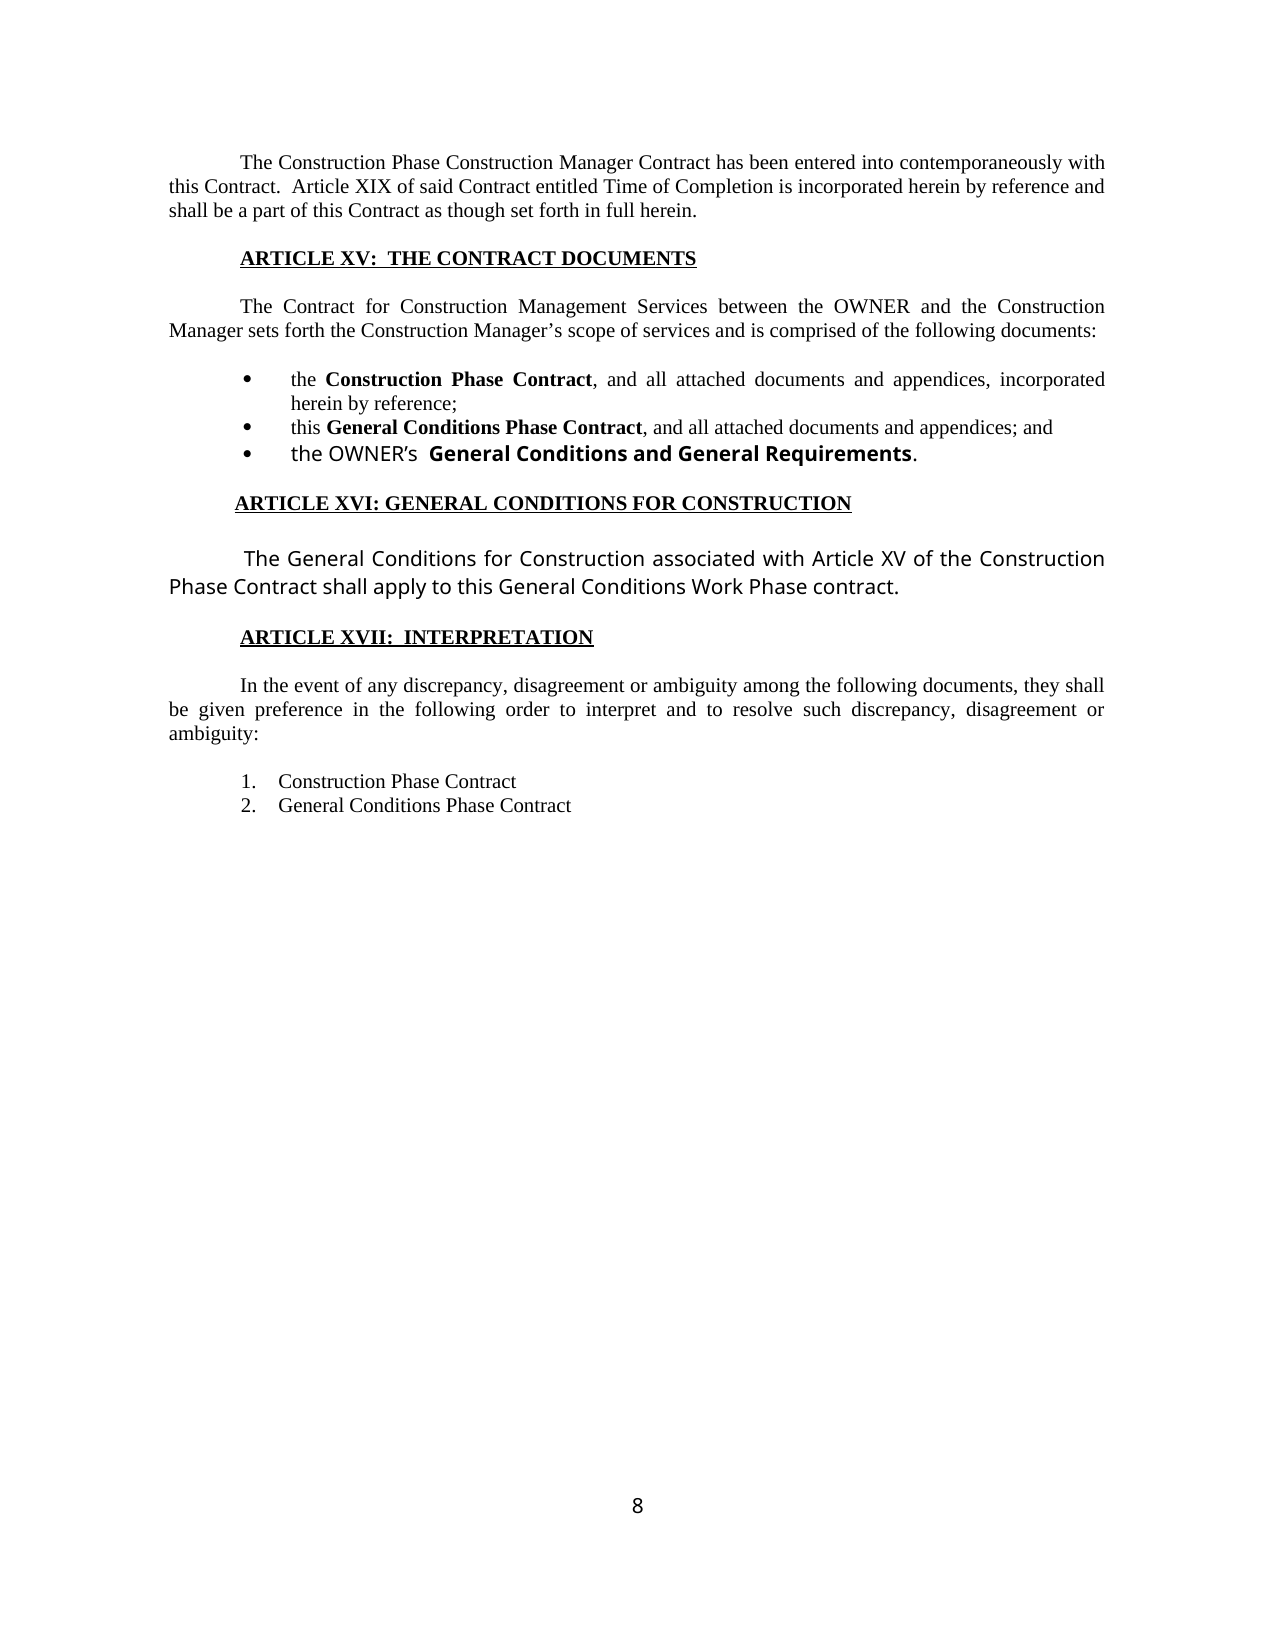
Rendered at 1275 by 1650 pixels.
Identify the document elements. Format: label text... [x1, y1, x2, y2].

text ARTICLE XVI: GENERAL CONDITIONS FOR CONSTRUCTION [234, 491, 1106, 515]
list Construction Phase Contract [241, 769, 1106, 793]
text ARTICLE XV: THE CONTRACT DOCUMENTS [169, 246, 1106, 270]
text The Contract for Construction Management Services between the OWNER and the Construction Manager sets forth the Construction Manager’s scope of services and is comprised of the following documents: [169, 294, 1106, 342]
list General Conditions Phase Contract [241, 793, 1106, 817]
list the Construction Phase Contract, and all attached documents and appendices, incorporated herein by reference; [244, 367, 1106, 415]
list this General Conditions Phase Contract, and all attached documents and appendices; and [244, 415, 1106, 439]
text In the event of any discrepancy, disagreement or ambiguity among the following documents, they shall be given preference in the following order to interpret and to resolve such discrepancy, disagreement or ambiguity: [169, 673, 1106, 745]
text ARTICLE XVII: INTERPRETATION [169, 625, 1106, 649]
text The General Conditions for Construction associated with Article XV of the Construction Phase Contract shall apply to this General Conditions Work Phase contract. [169, 544, 1106, 601]
list the OWNER’s General Conditions and General Requirements. [244, 439, 1106, 467]
text The Construction Phase Construction Manager Contract has been entered into contemporaneously with this Contract. Article XIX of said Contract entitled Time of Completion is incorporated herein by reference and shall be a part of this Contract as though set forth in full herein. [169, 150, 1106, 222]
